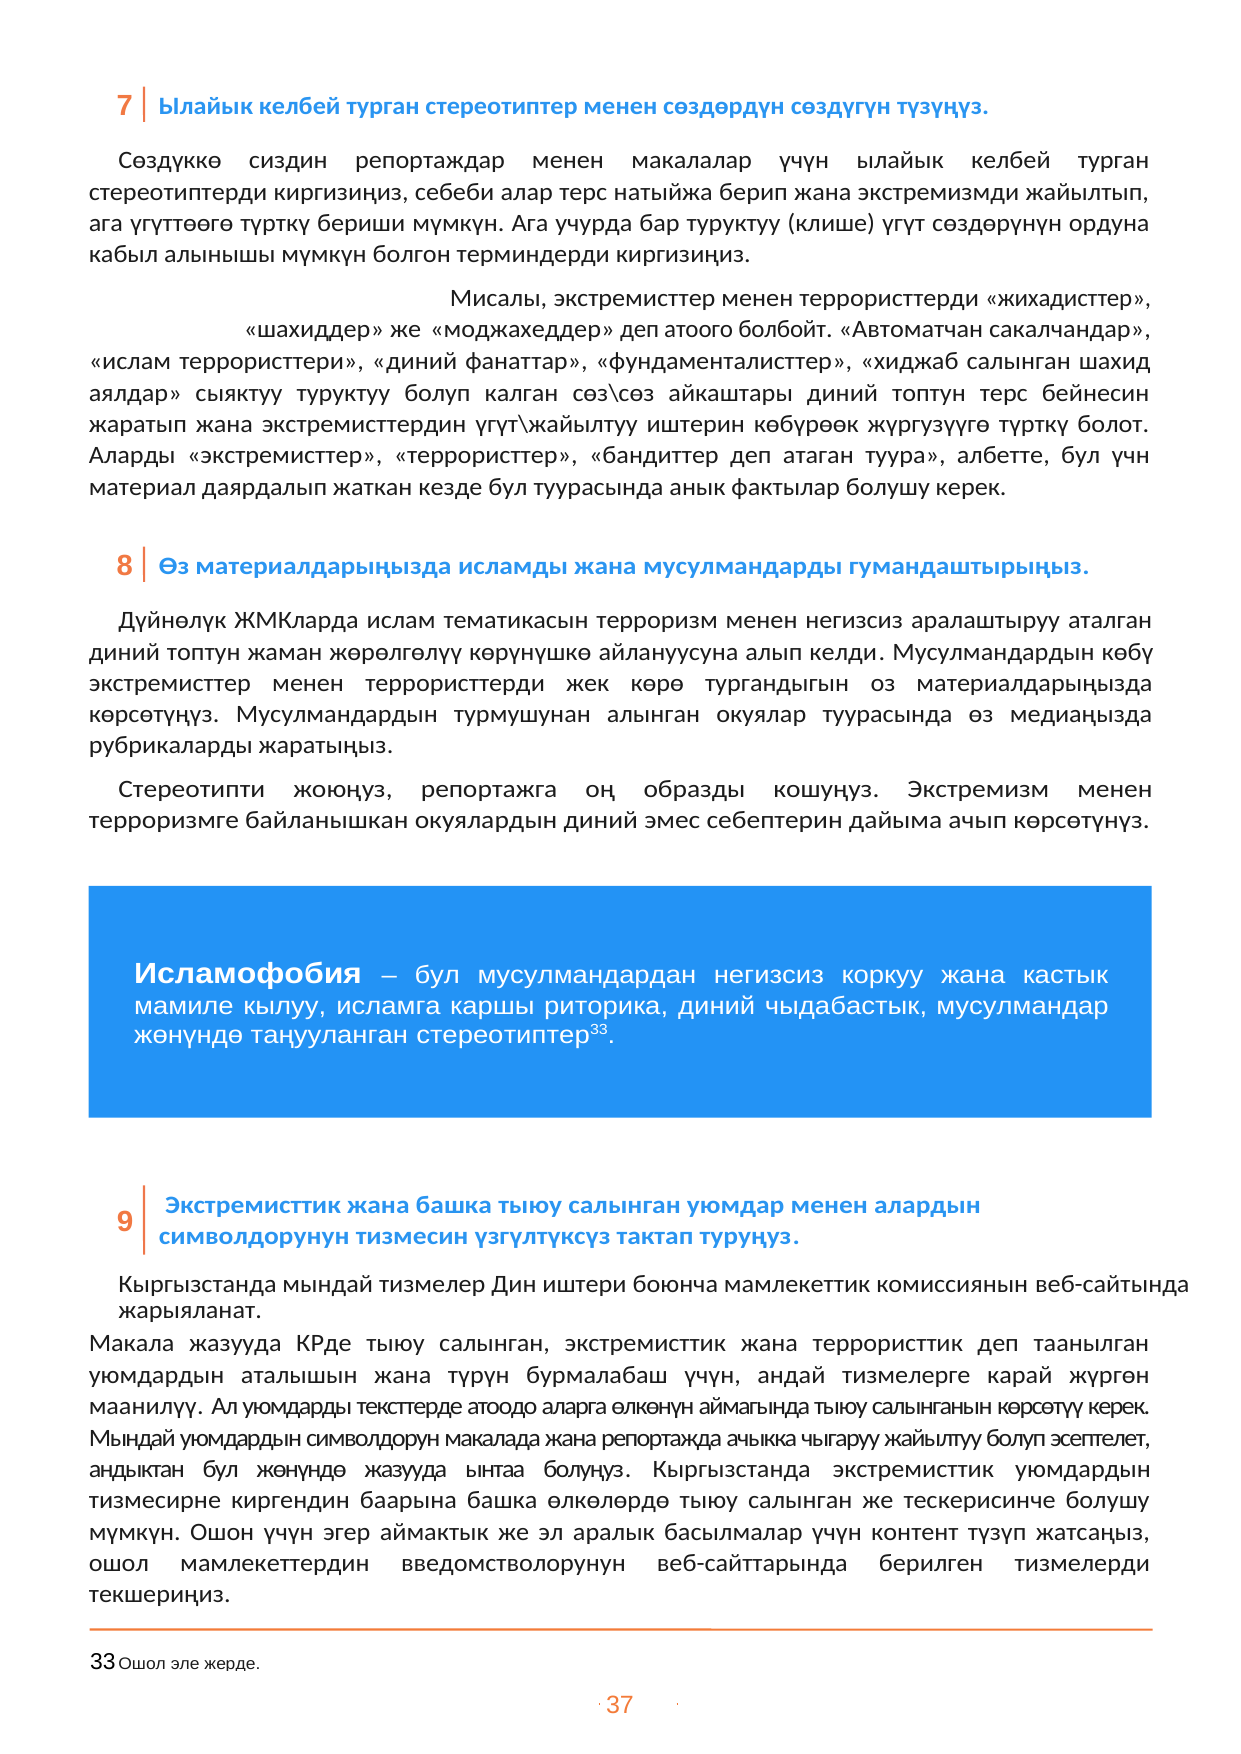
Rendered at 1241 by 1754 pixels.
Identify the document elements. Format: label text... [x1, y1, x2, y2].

text Кыргызстанда мындай тизмелер Дин иштери боюнча мамлекеттик комиссиянын веб-сайтында жарыяланат. [118, 1271, 1240, 1324]
text «ислам террористтери», «диний фанаттар», «фундаменталисттер», «хиджаб салынган шахид аялдар» сыяктуу туруктуу болуп калган сөз\сөз айкаштары диний топтун терс бейнесин жаратып жана экстремисттердин үгүт\жайылтуу иштерин көбүрөөк жүргузүүгө түрткү болот. Аларды «экстремисттер», «террористтер», «бандиттер деп атаган туура», албетте, бул үчн материал даярдалып жаткан кезде бул туурасында анык фактылар болушу керек. [88, 345, 1151, 501]
text Макала жазууда КРде тыюу салынган, экстремисттик жана террористтик деп таанылган уюмдардын аталышын жана түрүн бурмалабаш үчүн, андай тизмелерге карай жүргөн маанилүү. Ал уюмдарды тексттерде атоодо аларга өлкөнүн аймагында тыюу салынганын көрсөтүү керек. Мындай уюмдардын символдорун макалада жана репортажда ачыкка чыгаруу жайылтуу болуп эсептелет, андыктан бул жөнүндө жазууда ынтаа болуңуз. Кыргызстанда экстремисттик уюмдардын тизмесирне киргендин баарына башка өлкөлөрдө тыюу салынган же тескерисинче болушу мүмкүн. Ошон үчүн эгер аймактык же эл аралык басылмалар үчүн контент түзүп жатсаңыз, ошол мамлекеттердин введомстволорунун веб-сайттарында берилген тизмелерди текшериңиз. [88, 1328, 1151, 1609]
subtitle Экстремисттик жана башка тыюу салынган уюмдар менен алардын символдорунун тизмесин үзгүлтүксүз тактап туруңуз. [159, 1189, 1072, 1251]
text Сөздүккө сиздин репортаждар менен макалалар үчүн ылайык келбей турган стереотиптерди киргизиңиз, себеби алар терс натыйжа берип жана экстремизмди жайылтып, ага үгүттөөгө түрткү бериши мүмкүн. Ага учурда бар туруктуу (клише) үгүт сөздөрүнүн ордуна кабыл алынышы мүмкүн болгон терминдерди киргизиңиз. [88, 144, 1151, 269]
text «шахиддер» же «моджахеддер» деп атоого болбойт. «Автоматчан сакалчандар», [0, 314, 1151, 344]
text Дүйнөлүк ЖМКларда ислам тематикасын терроризм менен негизсиз аралаштыруу аталган диний топтун жаман жөрөлгөлүү көрүнүшкө айлануусуна алып келди. Мусулмандардын көбү экстремисттер менен террористтерди жек көрө тургандыгын оз материалдарыңызда көрсөтүңүз. Мусулмандардын турмушунан алынган окуялар туурасында өз медиаңызда рубрикаларды жаратыңыз. [88, 604, 1153, 760]
subtitle Өз материалдарыңызда исламды жана мусулмандарды гумандаштырыңыз. [116, 548, 1240, 582]
text Стереотипти жоюңуз, репортажга оң образды кошуңуз. Экстремизм менен терроризмге байланышкан окуялардын диний эмес себептерин дайыма ачып көрсөтүнүз. [88, 773, 1153, 835]
subtitle Ылайык келбей турган стереотиптер менен сөздөрдүн сөздүгүн түзүңүз. [116, 88, 1240, 122]
text Мисалы, экстремисттер менен террористтерди «жихадисттер», [0, 282, 1151, 312]
